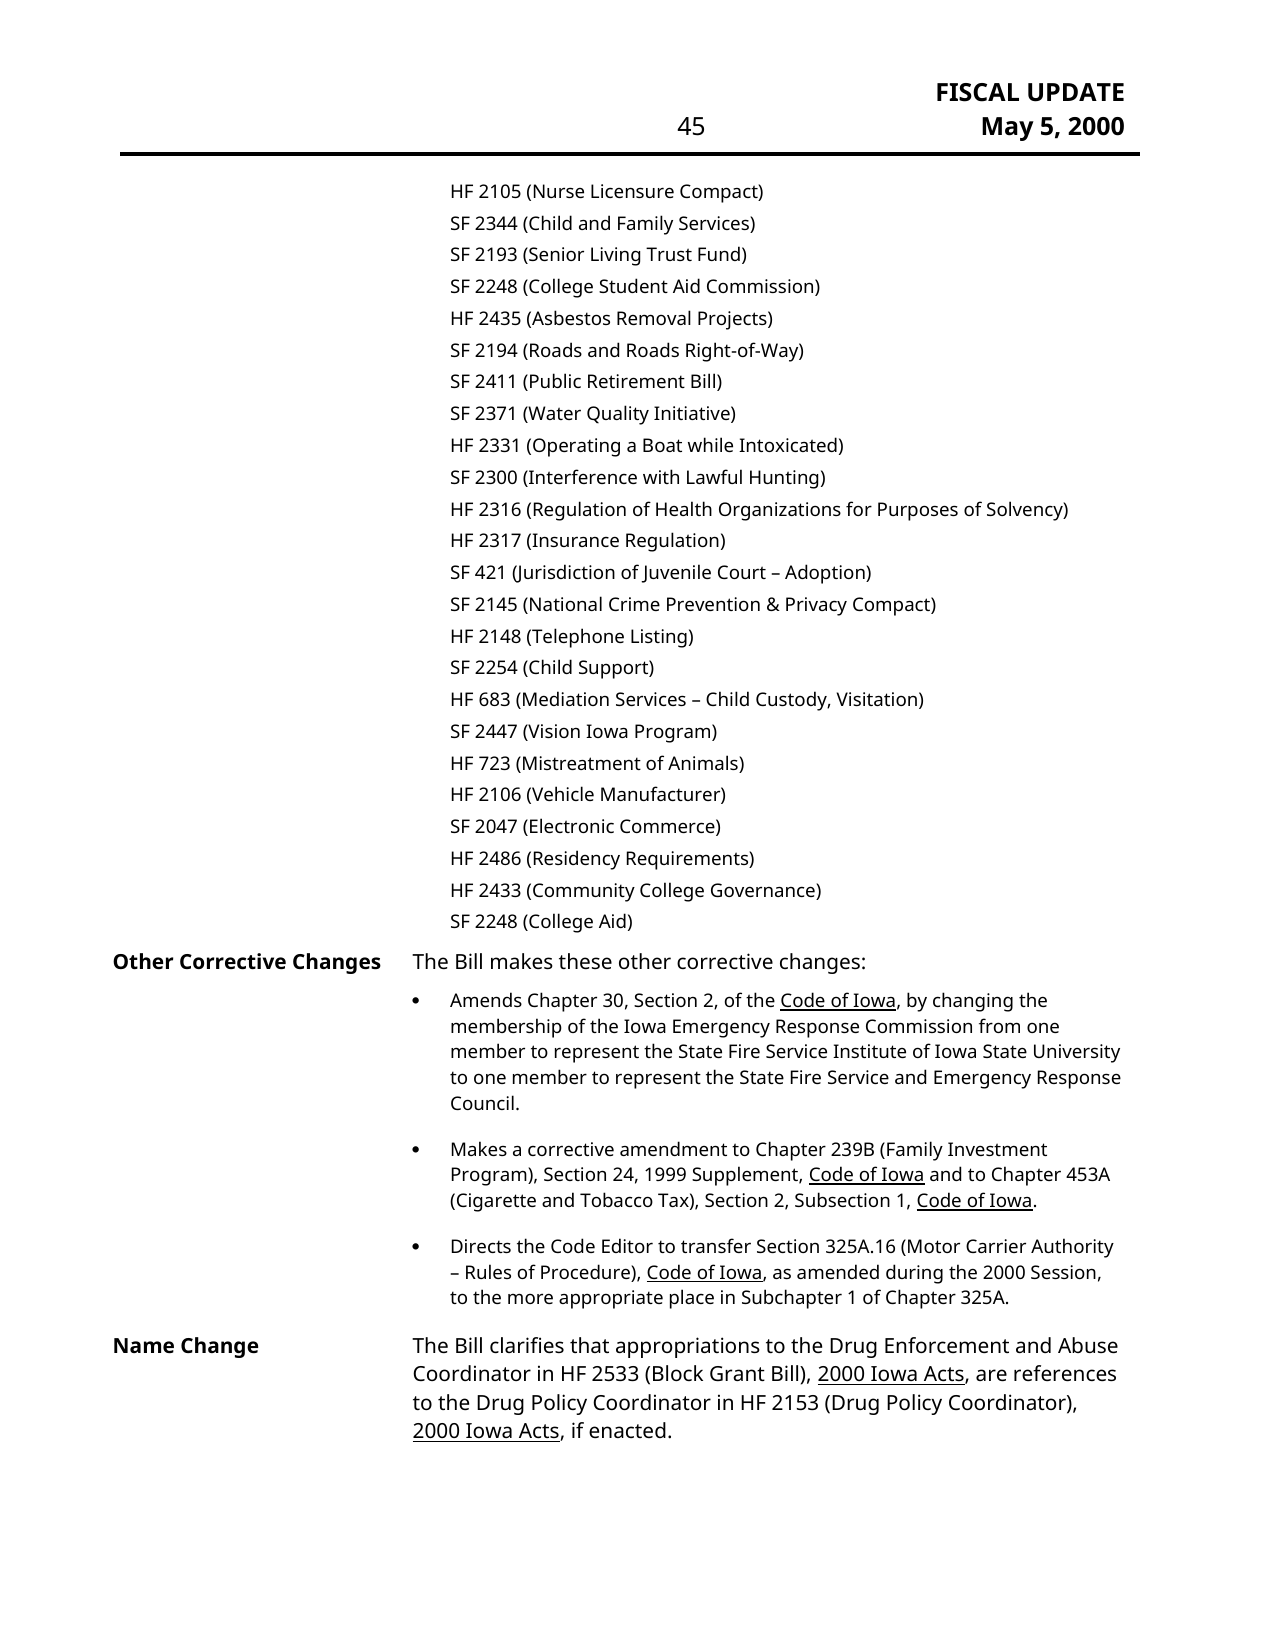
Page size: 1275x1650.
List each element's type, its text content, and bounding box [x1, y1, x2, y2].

text HF 2106 (Vehicle Manufacturer) [450, 782, 1125, 807]
text SF 2248 (College Student Aid Commission) [450, 273, 1125, 299]
text HF 2148 (Telephone Listing) [450, 623, 1125, 648]
text SF 2194 (Roads and Roads Right-of-Way) [450, 337, 1125, 362]
text HF 723 (Mistreatment of Animals) [450, 750, 1125, 776]
text SF 2047 (Electronic Commerce) [450, 813, 1125, 839]
text SF 2254 (Child Support) [450, 655, 1125, 680]
text Name Change The Bill clarifies that appropriations to the Drug Enforcement and Abuse Coordinator in HF 2533 (Block Grant Bill), 2000 Iowa Acts, are references to the Drug Policy Coordinator in HF 2153 (Drug Policy Coordinator), 2000 Iowa Acts, if enacted. [112, 1331, 1125, 1445]
text HF 2435 (Asbestos Removal Projects) [450, 305, 1125, 331]
text HF 2331 (Operating a Boat while Intoxicated) [450, 432, 1125, 458]
text Amends Chapter 30, Section 2, of the Code of Iowa, by changing the membership of the Iowa Emergency Response Commission from one member to represent the State Fire Service Institute of Iowa State University to one member to represent the State Fire Service and Emergency Response Council. [412, 988, 1125, 1115]
text HF 2316 (Regulation of Health Organizations for Purposes of Solvency) [450, 496, 1125, 521]
text SF 421 (Jurisdiction of Juvenile Court – Adoption) [450, 559, 1125, 585]
text HF 2433 (Community College Governance) [450, 877, 1125, 903]
text SF 2193 (Senior Living Trust Fund) [450, 242, 1125, 267]
text SF 2145 (National Crime Prevention & Privacy Compact) [450, 591, 1125, 617]
text Makes a corrective amendment to Chapter 239B (Family Investment Program), Section 24, 1999 Supplement, Code of Iowa and to Chapter 453A (Cigarette and Tobacco Tax), Section 2, Subsection 1, Code of Iowa. [412, 1136, 1125, 1213]
text SF 2371 (Water Quality Initiative) [450, 401, 1125, 426]
text HF 683 (Mediation Services – Child Custody, Visitation) [450, 686, 1125, 712]
text Directs the Code Editor to transfer Section 325A.16 (Motor Carrier Authority – Rules of Procedure), Code of Iowa, as amended during the 2000 Session, to the more appropriate place in Subchapter 1 of Chapter 325A. [412, 1234, 1125, 1310]
text Other Corrective Changes The Bill makes these other corrective changes: [112, 947, 1125, 975]
text HF 2105 (Nurse Licensure Compact) [450, 178, 1125, 204]
text SF 2248 (College Aid) [450, 909, 1125, 934]
text HF 2317 (Insurance Regulation) [450, 528, 1125, 553]
text SF 2411 (Public Retirement Bill) [450, 369, 1125, 394]
text SF 2344 (Child and Family Services) [450, 210, 1125, 235]
text SF 2447 (Vision Iowa Program) [450, 718, 1125, 744]
text HF 2486 (Residency Requirements) [450, 845, 1125, 871]
text SF 2300 (Interference with Lawful Hunting) [450, 464, 1125, 489]
